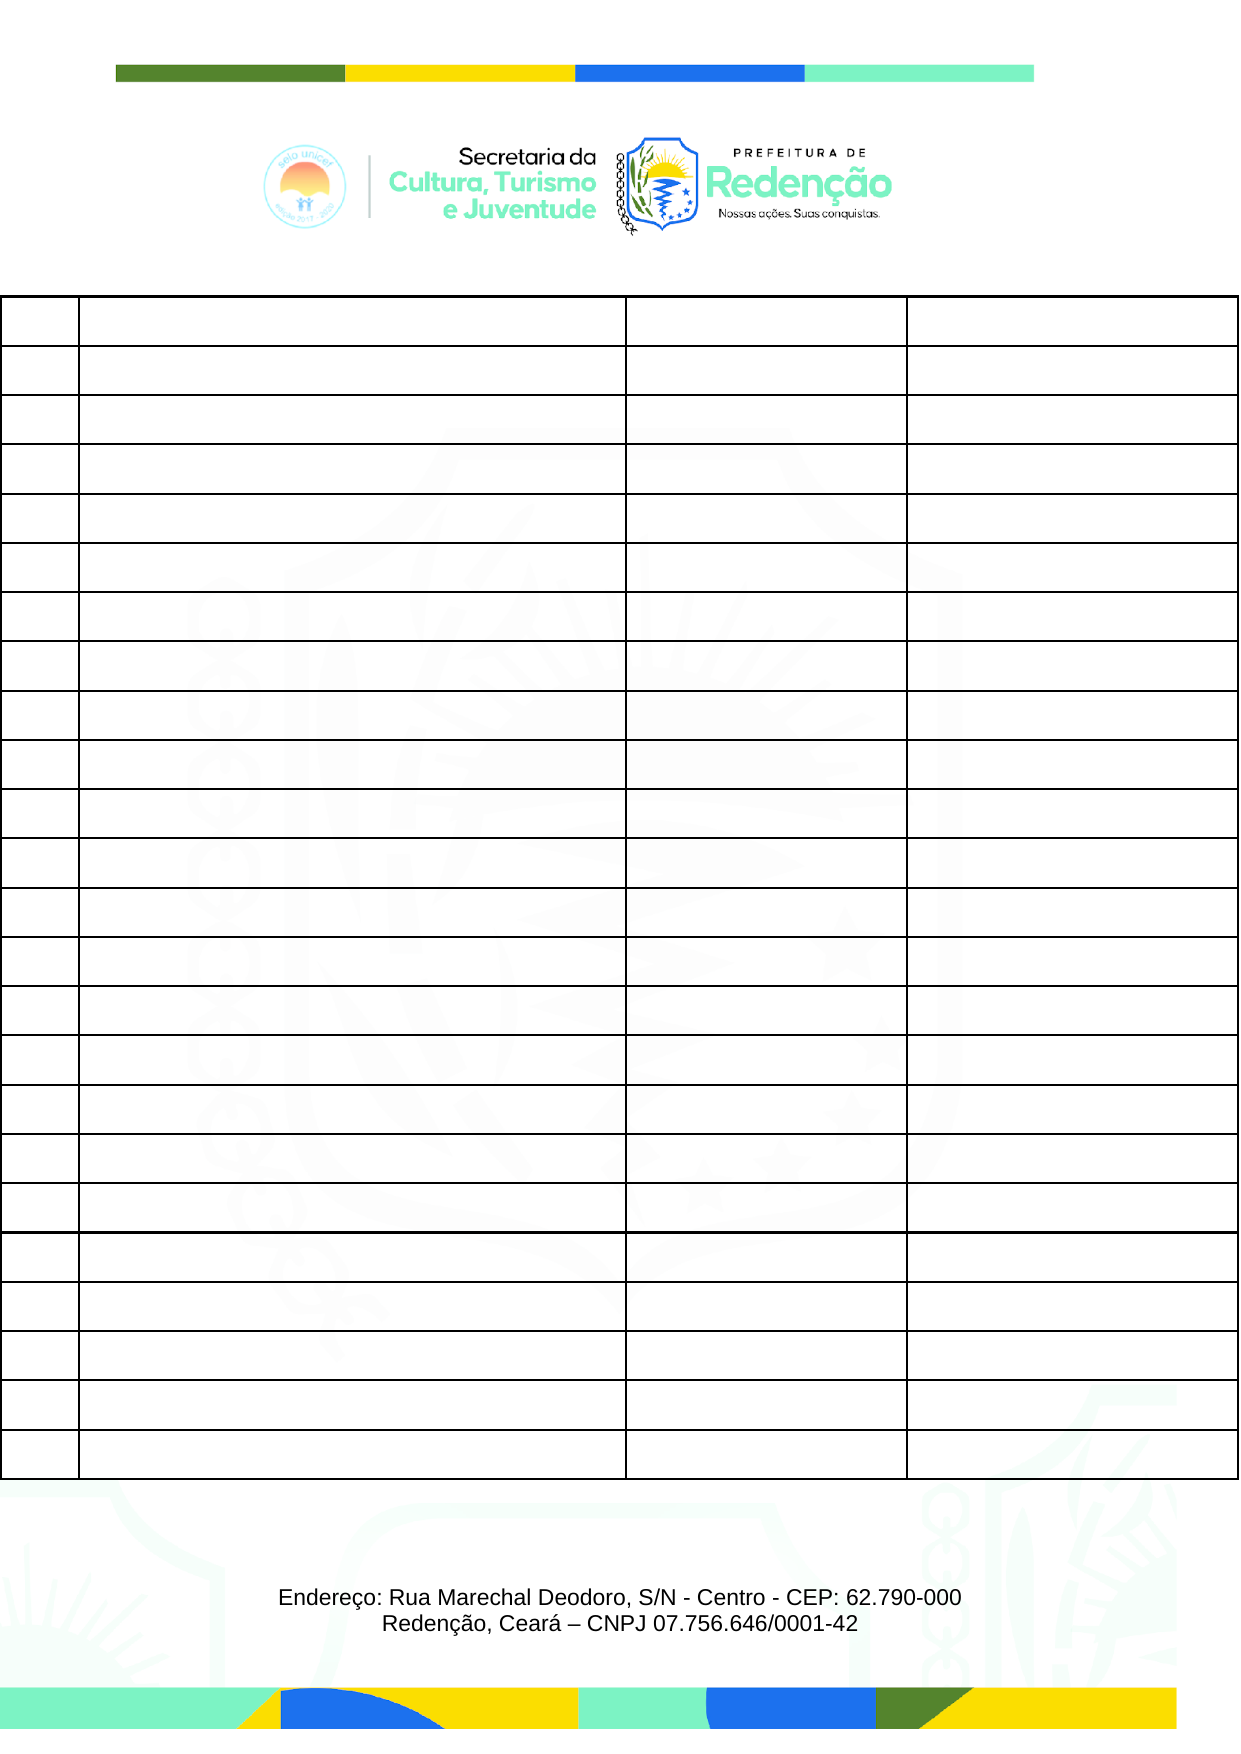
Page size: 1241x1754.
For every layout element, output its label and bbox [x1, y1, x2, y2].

picture [908, 889, 1177, 936]
picture [908, 987, 1177, 1034]
picture [80, 495, 625, 542]
picture [80, 445, 625, 493]
picture [627, 692, 906, 739]
picture [627, 938, 906, 985]
picture [627, 544, 906, 591]
picture [627, 987, 906, 1034]
picture [627, 1036, 906, 1084]
picture [627, 1234, 906, 1281]
picture [908, 298, 1177, 345]
picture [80, 692, 625, 739]
picture [908, 1184, 1177, 1231]
picture [2, 889, 78, 936]
picture [2, 298, 78, 345]
picture [627, 495, 906, 542]
picture [80, 1283, 625, 1330]
picture [908, 396, 1177, 443]
picture [908, 1086, 1177, 1133]
picture [2, 642, 78, 690]
picture [908, 1332, 1177, 1379]
picture [2, 741, 78, 788]
picture [908, 1381, 1177, 1429]
picture [80, 593, 625, 640]
picture [80, 544, 625, 591]
picture [80, 1332, 625, 1379]
picture [80, 889, 625, 936]
picture [627, 1431, 906, 1478]
picture [627, 839, 906, 887]
picture [2, 1234, 78, 1281]
picture [2, 495, 78, 542]
picture [627, 593, 906, 640]
picture [2, 1381, 78, 1429]
picture [627, 1381, 906, 1429]
picture [908, 1135, 1177, 1182]
picture [908, 544, 1177, 591]
picture [2, 1135, 78, 1182]
picture [80, 987, 625, 1034]
picture [80, 1184, 625, 1231]
picture [627, 642, 906, 690]
picture [80, 1234, 625, 1281]
picture [627, 790, 906, 837]
picture [908, 347, 1177, 394]
picture [2, 692, 78, 739]
picture [2, 839, 78, 887]
picture [80, 1135, 625, 1182]
picture [80, 790, 625, 837]
picture [627, 298, 906, 345]
picture [908, 1036, 1177, 1084]
picture [908, 1431, 1177, 1478]
picture [908, 1283, 1177, 1330]
picture [80, 741, 625, 788]
picture [80, 396, 625, 443]
picture [2, 347, 78, 394]
picture [627, 741, 906, 788]
picture [2, 1431, 78, 1478]
picture [908, 692, 1177, 739]
picture [908, 938, 1177, 985]
picture [80, 347, 625, 394]
picture [80, 1431, 625, 1478]
picture [80, 938, 625, 985]
picture [908, 495, 1177, 542]
picture [908, 445, 1177, 493]
picture [908, 1234, 1177, 1281]
picture [627, 1332, 906, 1379]
picture [627, 889, 906, 936]
picture [2, 445, 78, 493]
picture [908, 741, 1177, 788]
picture [2, 1283, 78, 1330]
picture [80, 1381, 625, 1429]
picture [627, 1283, 906, 1330]
picture [2, 396, 78, 443]
picture [0, 1480, 1177, 1729]
picture [2, 544, 78, 591]
picture [0, 28, 1177, 295]
picture [627, 347, 906, 394]
picture [2, 1332, 78, 1379]
picture [627, 396, 906, 443]
picture [2, 1036, 78, 1084]
picture [908, 593, 1177, 640]
picture [2, 938, 78, 985]
picture [80, 298, 625, 345]
picture [627, 445, 906, 493]
picture [908, 839, 1177, 887]
picture [627, 1086, 906, 1133]
picture [80, 1036, 625, 1084]
picture [2, 1184, 78, 1231]
picture [2, 790, 78, 837]
picture [80, 642, 625, 690]
picture [2, 987, 78, 1034]
picture [908, 790, 1177, 837]
picture [627, 1184, 906, 1231]
picture [80, 839, 625, 887]
picture [908, 642, 1177, 690]
picture [2, 1086, 78, 1133]
picture [80, 1086, 625, 1133]
picture [627, 1135, 906, 1182]
picture [2, 593, 78, 640]
